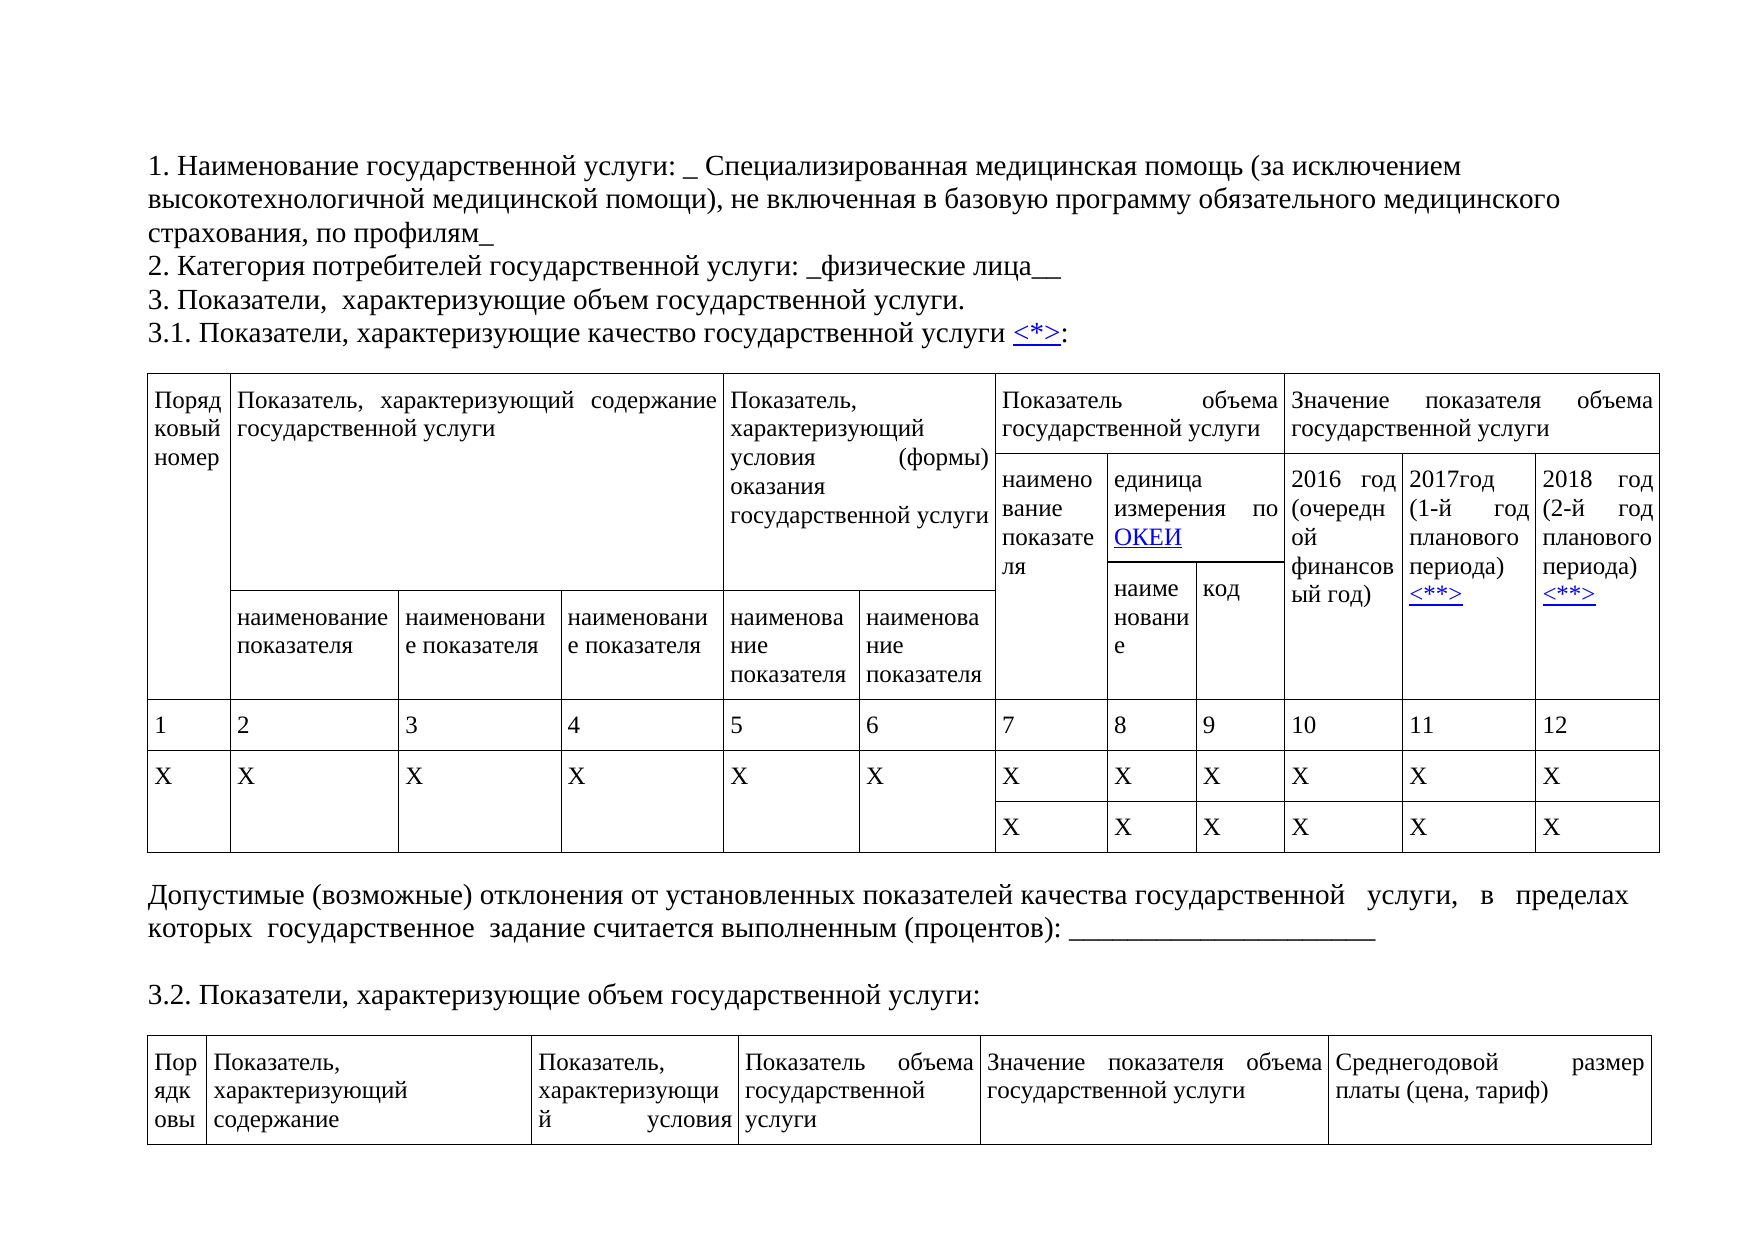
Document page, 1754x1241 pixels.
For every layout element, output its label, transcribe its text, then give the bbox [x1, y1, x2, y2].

table_cell 2 [231, 700, 398, 750]
table_cell наименование показателя [860, 591, 995, 699]
table_header Показатель, характеризующий содержание государственной услуги [231, 374, 723, 590]
table_cell Х [1403, 751, 1535, 801]
table_cell Х [1285, 802, 1402, 852]
table_cell наименование показателя [231, 591, 398, 699]
text 3.1. Показатели, характеризующие качество государственной услуги <*>: [148, 315, 1665, 349]
table_cell наименование [1108, 563, 1196, 699]
table_cell 3 [399, 700, 561, 750]
table_cell Х [1536, 751, 1659, 801]
table_cell 1 [148, 700, 230, 750]
table_cell 4 [562, 700, 723, 750]
table_cell Х [562, 751, 723, 852]
table_header Порядковый номер [148, 1036, 206, 1144]
table_cell Х [1197, 751, 1284, 801]
table_cell 5 [724, 700, 859, 750]
table_cell Х [1285, 751, 1402, 801]
table_cell Х [231, 751, 398, 852]
table_cell единица измерения по ОКЕИ [1108, 454, 1284, 561]
table_cell 10 [1285, 700, 1402, 750]
text 1. Наименование государственной услуги: _ Специализированная медицинская помощь (за исключением высокотехнологичной медицинской помощи), не включенная в базовую программу обязательного медицинского страхования, по профилям_ [148, 148, 1665, 248]
table_cell наименование показателя [996, 454, 1107, 699]
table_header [532, 1036, 738, 1144]
table_cell 2016 год (очередной финансовый год) [1285, 454, 1402, 699]
table_cell Х [996, 751, 1107, 801]
table_header Показатель, характеризующий условия (формы) оказания государственной услуги [724, 374, 995, 590]
table_cell Х [1108, 802, 1196, 852]
table_cell Х [1108, 751, 1196, 801]
table_cell 2018 год (2-й год планового периода) <**> [1536, 454, 1659, 699]
table_cell 11 [1403, 700, 1535, 750]
table_cell Х [399, 751, 561, 852]
text 3. Показатели, характеризующие объем государственной услуги. [148, 282, 1665, 315]
table_header Среднегодовой размер платы (цена, тариф) [1329, 1036, 1651, 1144]
table_cell 12 [1536, 700, 1659, 750]
table_header Значение показателя объема государственной услуги [1285, 374, 1659, 453]
table_header Показатель объема государственной услуги [739, 1036, 980, 1144]
table_cell наименование показателя [562, 591, 723, 699]
table_cell 8 [1108, 700, 1196, 750]
table_cell 9 [1197, 700, 1284, 750]
table_cell 7 [996, 700, 1107, 750]
table_cell Х [1536, 802, 1659, 852]
table_header Порядковый номер [148, 374, 230, 699]
table_cell Х [860, 751, 995, 852]
table_cell Х [996, 802, 1107, 852]
table_cell код [1197, 563, 1284, 699]
table_cell 6 [860, 700, 995, 750]
table_cell наименование показателя [399, 591, 561, 699]
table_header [207, 1036, 531, 1144]
table_cell Х [148, 751, 230, 852]
table_cell Х [724, 751, 859, 852]
table_cell Х [1197, 802, 1284, 852]
text Допустимые (возможные) отклонения от установленных показателей качества государственной услуги, в пределах которых государственное задание считается выполненным (процентов): _____________________ [148, 877, 1665, 944]
table_cell наименование показателя [724, 591, 859, 699]
table_header Значение показателя объема государственной услуги [981, 1036, 1328, 1144]
table_cell 2017год (1-й год планового периода) <**> [1403, 454, 1535, 699]
table_cell Х [1403, 802, 1535, 852]
table_header Показатель объема государственной услуги [996, 374, 1284, 453]
text 3.2. Показатели, характеризующие объем государственной услуги: [148, 977, 1665, 1011]
text 2. Категория потребителей государственной услуги: _физические лица__ [148, 248, 1665, 282]
